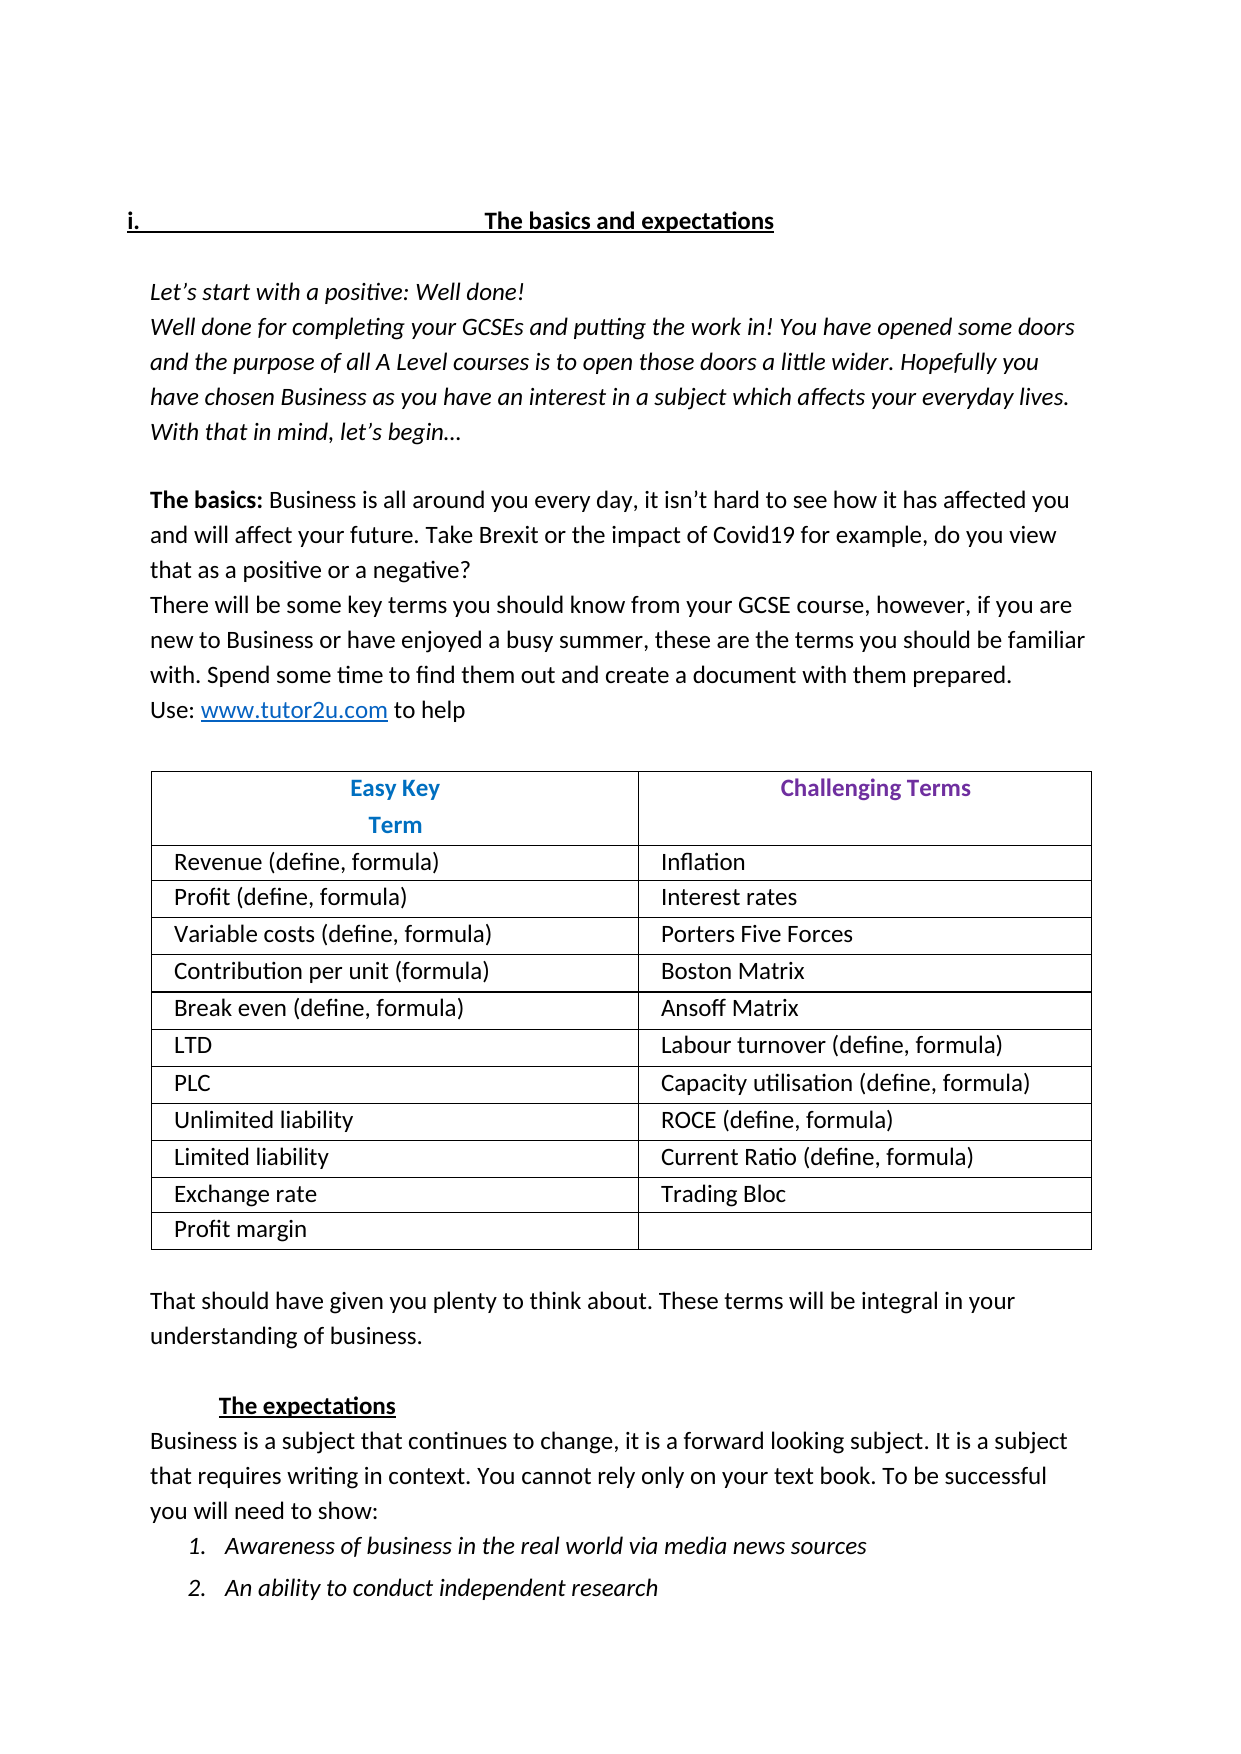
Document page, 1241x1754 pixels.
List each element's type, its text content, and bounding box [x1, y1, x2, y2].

table_cell Unlimited liability [152, 1104, 638, 1140]
table_cell PLC [152, 1067, 638, 1103]
table_cell Interest rates [639, 881, 1091, 917]
table_cell Profit (define, formula) [152, 881, 638, 917]
table_cell LTD [152, 1030, 638, 1066]
list Awareness of business in the real world via media news sources [187, 1531, 1113, 1561]
table_header Easy Key Term [152, 772, 638, 845]
text The basics: Business is all around you every day, it isn’t hard to see how it has affected you and will affect your future. Take Brexit or the impact of Covid19 for example, do you view that as a positive or a negative? [150, 484, 1073, 584]
text There will be some key terms you should know from your GCSE course, however, if you are new to Business or have enjoyed a busy summer, these are the terms you should be familiar with. Spend some time to find them out and create a document with them prepared. [150, 589, 1088, 689]
table_cell Profit margin [152, 1213, 638, 1249]
table_cell Current Ratio (define, formula) [639, 1141, 1091, 1177]
subtitle The basics and expectations [127, 206, 1113, 236]
text Use: www.tutor2u.com to help [150, 694, 1113, 724]
table_cell Break even (define, formula) [152, 993, 638, 1028]
table_cell Variable costs (define, formula) [152, 918, 638, 954]
table_cell Limited liability [152, 1141, 638, 1177]
table_header Challenging Terms [639, 772, 1091, 845]
table_cell Contribution per unit (formula) [152, 955, 638, 991]
table_cell Capacity utilisation (define, formula) [639, 1067, 1091, 1103]
table_cell Revenue (define, formula) [152, 846, 638, 880]
list An ability to conduct independent research [187, 1572, 1113, 1603]
table_cell Trading Bloc [639, 1178, 1091, 1212]
text Let’s start with a positive: Well done! [150, 276, 1113, 306]
text Well done for completing your GCSEs and putting the work in! You have opened some doors and the purpose of all A Level courses is to open those doors a little wider. Hopefully you have chosen Business as you have an interest in a subject which affects your everyday lives. With that in mind, let’s begin… [150, 311, 1078, 446]
subtitle The expectations [150, 1390, 1113, 1421]
table_cell Porters Five Forces [639, 918, 1091, 954]
table_cell [639, 1213, 1091, 1249]
table_cell Boston Matrix [639, 955, 1091, 991]
table_cell Labour turnover (define, formula) [639, 1030, 1091, 1066]
table_cell Inflation [639, 846, 1091, 880]
text Business is a subject that continues to change, it is a forward looking subject. It is a subject that requires writing in context. You cannot rely only on your text book. To be successful you will need to show: [150, 1426, 1078, 1526]
table_cell Exchange rate [152, 1178, 638, 1212]
table_cell Ansoff Matrix [639, 993, 1091, 1028]
text That should have given you plenty to think about. These terms will be integral in your understanding of business. [150, 1285, 1018, 1351]
table_cell ROCE (define, formula) [639, 1104, 1091, 1140]
